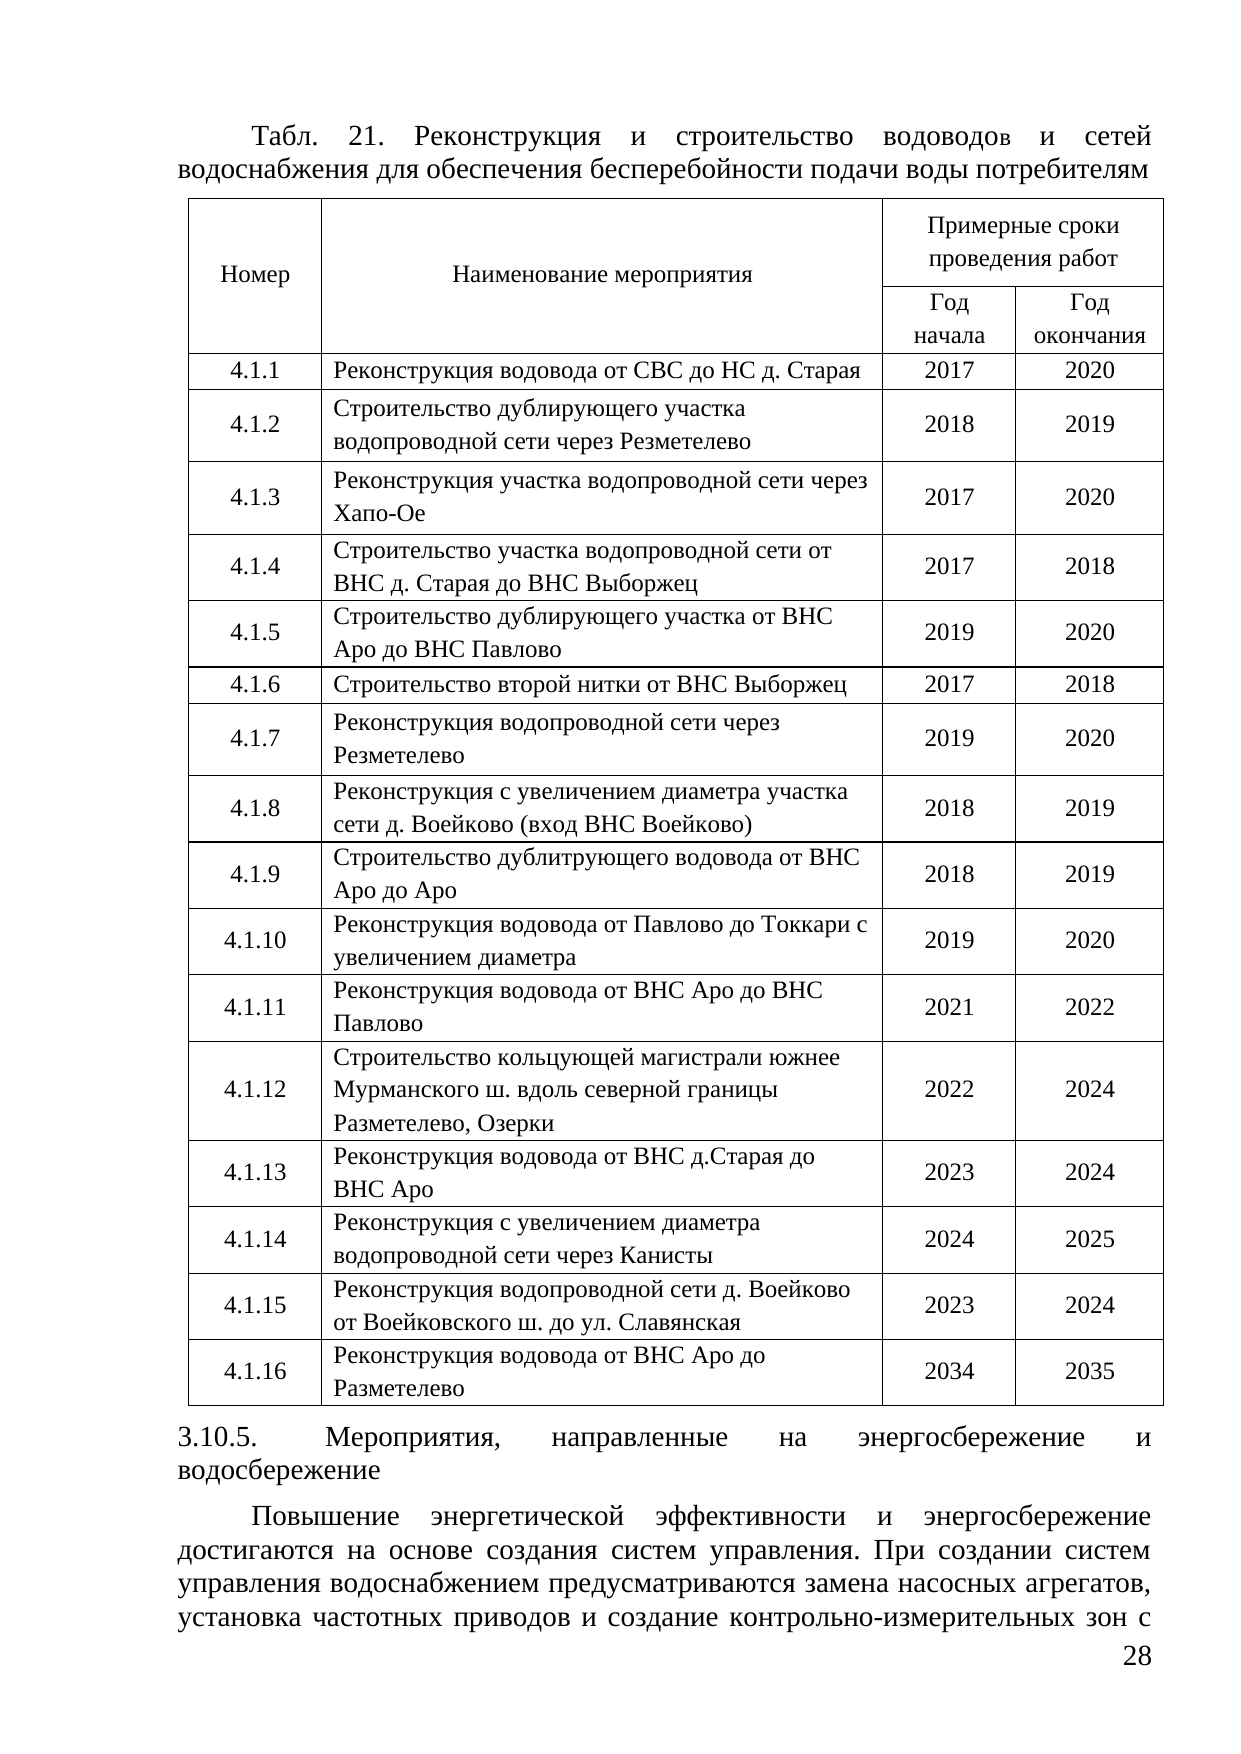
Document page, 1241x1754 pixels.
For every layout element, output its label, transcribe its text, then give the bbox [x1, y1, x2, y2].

table_cell Строительство дублирующего участка водопроводной сети через Резметелево [322, 390, 882, 461]
table_cell 2022 [883, 1042, 1015, 1140]
table_cell 2019 [1016, 390, 1163, 461]
table_cell 4.1.9 [189, 843, 321, 908]
table_cell 2018 [1016, 535, 1163, 600]
table_cell 2017 [883, 462, 1015, 534]
table_cell Реконструкция водовода от ВНС Аро до Разметелево [322, 1340, 882, 1405]
table_cell 2018 [883, 390, 1015, 461]
table_cell 4.1.14 [189, 1207, 321, 1273]
table_cell 2019 [883, 909, 1015, 974]
table_cell 2017 [883, 535, 1015, 600]
table_cell 2020 [1016, 462, 1163, 534]
table_header Номер [189, 199, 321, 352]
table_cell 2024 [1016, 1141, 1163, 1206]
table_cell 2035 [1016, 1340, 1163, 1405]
table_cell 4.1.2 [189, 390, 321, 461]
table_cell Год окончания [1016, 287, 1163, 352]
table_header Наименование мероприятия [322, 199, 882, 352]
table_cell Реконструкция водовода от ВНС д.Старая до ВНС Аро [322, 1141, 882, 1206]
table_cell 2019 [1016, 776, 1163, 841]
table_cell 4.1.10 [189, 909, 321, 974]
table_cell Реконструкция водовода от СВС до НС д. Старая [322, 354, 882, 389]
table_cell Реконструкция с увеличением диаметра водопроводной сети через Канисты [322, 1207, 882, 1273]
table_cell Реконструкция водовода от Павлово до Токкари с увеличением диаметра [322, 909, 882, 974]
table_cell 4.1.6 [189, 668, 321, 703]
table_cell Строительство кольцующей магистрали южнее Мурманского ш. вдоль северной границы Разметелево, Озерки [322, 1042, 882, 1140]
table_cell 2022 [1016, 975, 1163, 1041]
table_cell Реконструкция с увеличением диаметра участка сети д. Воейково (вход ВНС Воейково) [322, 776, 882, 841]
list Мероприятия, направленные на энергосбережение и водосбережение [177, 1419, 1152, 1486]
table_cell 2020 [1016, 704, 1163, 775]
table_cell Строительство дублирующего участка от ВНС Аро до ВНС Павлово [322, 601, 882, 666]
table_cell 4.1.12 [189, 1042, 321, 1140]
table_cell 2017 [883, 668, 1015, 703]
table_cell 4.1.11 [189, 975, 321, 1041]
table_cell Реконструкция участка водопроводной сети через Хапо-Ое [322, 462, 882, 534]
table_cell 2024 [883, 1207, 1015, 1273]
table_cell 4.1.5 [189, 601, 321, 666]
table_cell 2020 [1016, 354, 1163, 389]
table_cell 2025 [1016, 1207, 1163, 1273]
table_cell 2024 [1016, 1042, 1163, 1140]
table_cell 2024 [1016, 1274, 1163, 1339]
table_cell Строительство второй нитки от ВНС Выборжец [322, 668, 882, 703]
table_cell Год начала [883, 287, 1015, 352]
table_header Примерные сроки проведения работ [883, 199, 1163, 286]
table_cell 2019 [883, 601, 1015, 666]
table_cell Реконструкция водопроводной сети д. Воейково от Воейковского ш. до ул. Славянская [322, 1274, 882, 1339]
table_cell 4.1.13 [189, 1141, 321, 1206]
table_cell Реконструкция водопроводной сети через Резметелево [322, 704, 882, 775]
table_cell 2023 [883, 1141, 1015, 1206]
text Табл. 21. Реконструкция и строительство водоводов и сетей водоснабжения для обеспечения бесперебойности подачи воды потребителям [177, 118, 1152, 185]
table_cell Реконструкция водовода от ВНС Аро до ВНС Павлово [322, 975, 882, 1041]
table_cell 4.1.1 [189, 354, 321, 389]
table_cell 2020 [1016, 909, 1163, 974]
table_cell 4.1.7 [189, 704, 321, 775]
table_cell 2018 [883, 776, 1015, 841]
table_cell 2018 [883, 843, 1015, 908]
table_cell 2023 [883, 1274, 1015, 1339]
table_cell 4.1.4 [189, 535, 321, 600]
table_cell 2034 [883, 1340, 1015, 1405]
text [177, 1498, 1152, 1633]
table_cell 4.1.3 [189, 462, 321, 534]
table_cell Строительство дублитрующего водовода от ВНС Аро до Аро [322, 843, 882, 908]
table_cell 4.1.16 [189, 1340, 321, 1405]
table_cell 4.1.15 [189, 1274, 321, 1339]
table_cell 4.1.8 [189, 776, 321, 841]
table_cell 2019 [1016, 843, 1163, 908]
table_cell 2018 [1016, 668, 1163, 703]
table_cell 2021 [883, 975, 1015, 1041]
table_cell Строительство участка водопроводной сети от ВНС д. Старая до ВНС Выборжец [322, 535, 882, 600]
table_cell 2019 [883, 704, 1015, 775]
table_cell 2020 [1016, 601, 1163, 666]
table_cell 2017 [883, 354, 1015, 389]
